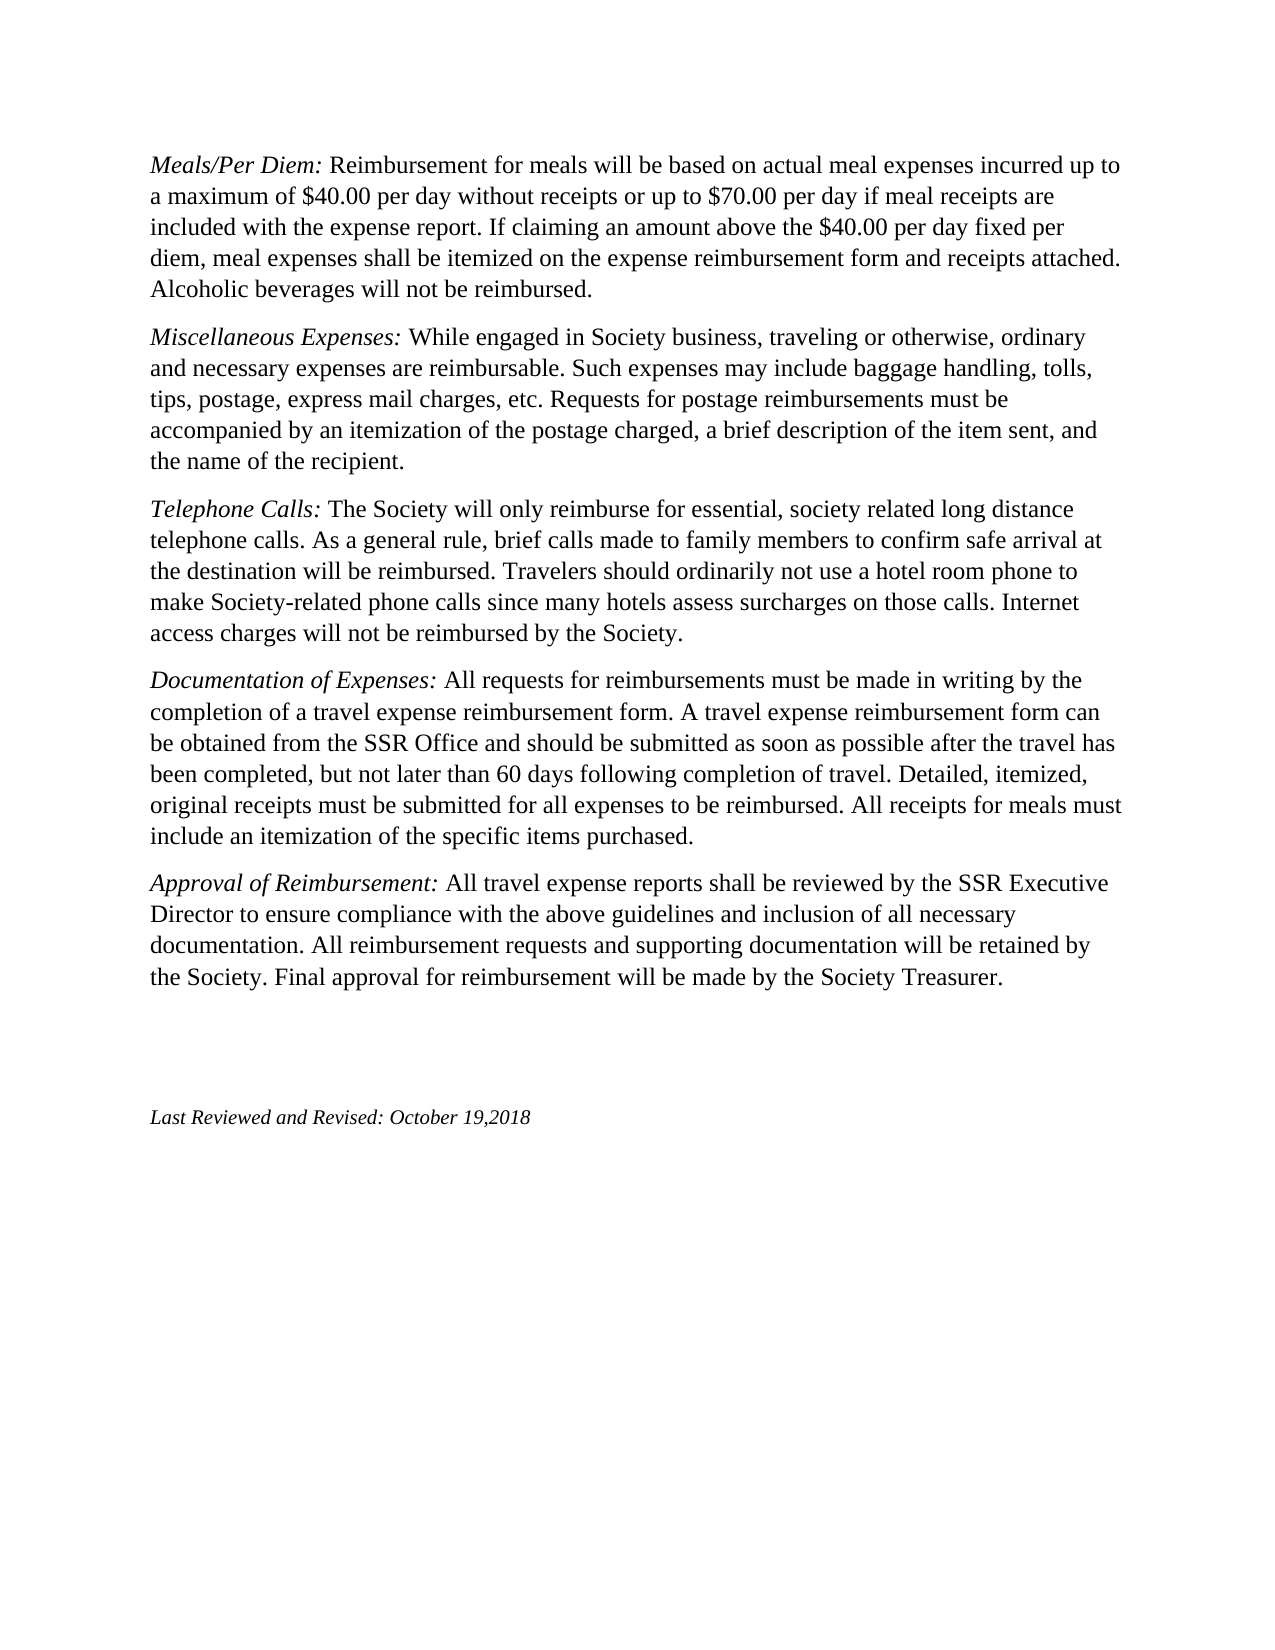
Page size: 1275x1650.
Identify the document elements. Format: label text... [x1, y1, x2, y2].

text Last Reviewed and Revised: October 19,2018 [150, 1105, 1125, 1129]
text Miscellaneous Expenses: While engaged in Society business, traveling or otherwise, ordinary and necessary expenses are reimbursable. Such expenses may include baggage handling, tolls, tips, postage, express mail charges, etc. Requests for postage reimbursements must be accompanied by an itemization of the postage charged, a brief description of the item sent, and the name of the recipient. [150, 322, 1125, 475]
text Documentation of Expenses: All requests for reimbursements must be made in writing by the completion of a travel expense reimbursement form. A travel expense reimbursement form can be obtained from the SSR Office and should be submitted as soon as possible after the travel has been completed, but not later than 60 days following completion of travel. Detailed, itemized, original receipts must be submitted for all expenses to be reimbursed. All receipts for meals must include an itemization of the specific items purchased. [150, 666, 1125, 849]
text Meals/Per Diem: Reimbursement for meals will be based on actual meal expenses incurred up to a maximum of $40.00 per day without receipts or up to $70.00 per day if meal receipts are included with the expense report. If claiming an amount above the $40.00 per day fixed per diem, meal expenses shall be itemized on the expense reimbursement form and receipts attached. Alcoholic beverages will not be reimbursed. [150, 150, 1125, 303]
text Telephone Calls: The Society will only reimburse for essential, society related long distance telephone calls. As a general rule, brief calls made to family members to confirm safe arrival at the destination will be reimbursed. Travelers should ordinarily not use a hotel room phone to make Society-related phone calls since many hotels assess surcharges on those calls. Internet access charges will not be reimbursed by the Society. [150, 494, 1125, 647]
text Approval of Reimbursement: All travel expense reports shall be reviewed by the SSR Executive Director to ensure compliance with the above guidelines and inclusion of all necessary documentation. All reimbursement requests and supporting documentation will be retained by the Society. Final approval for reimbursement will be made by the Society Treasurer. [150, 868, 1125, 990]
